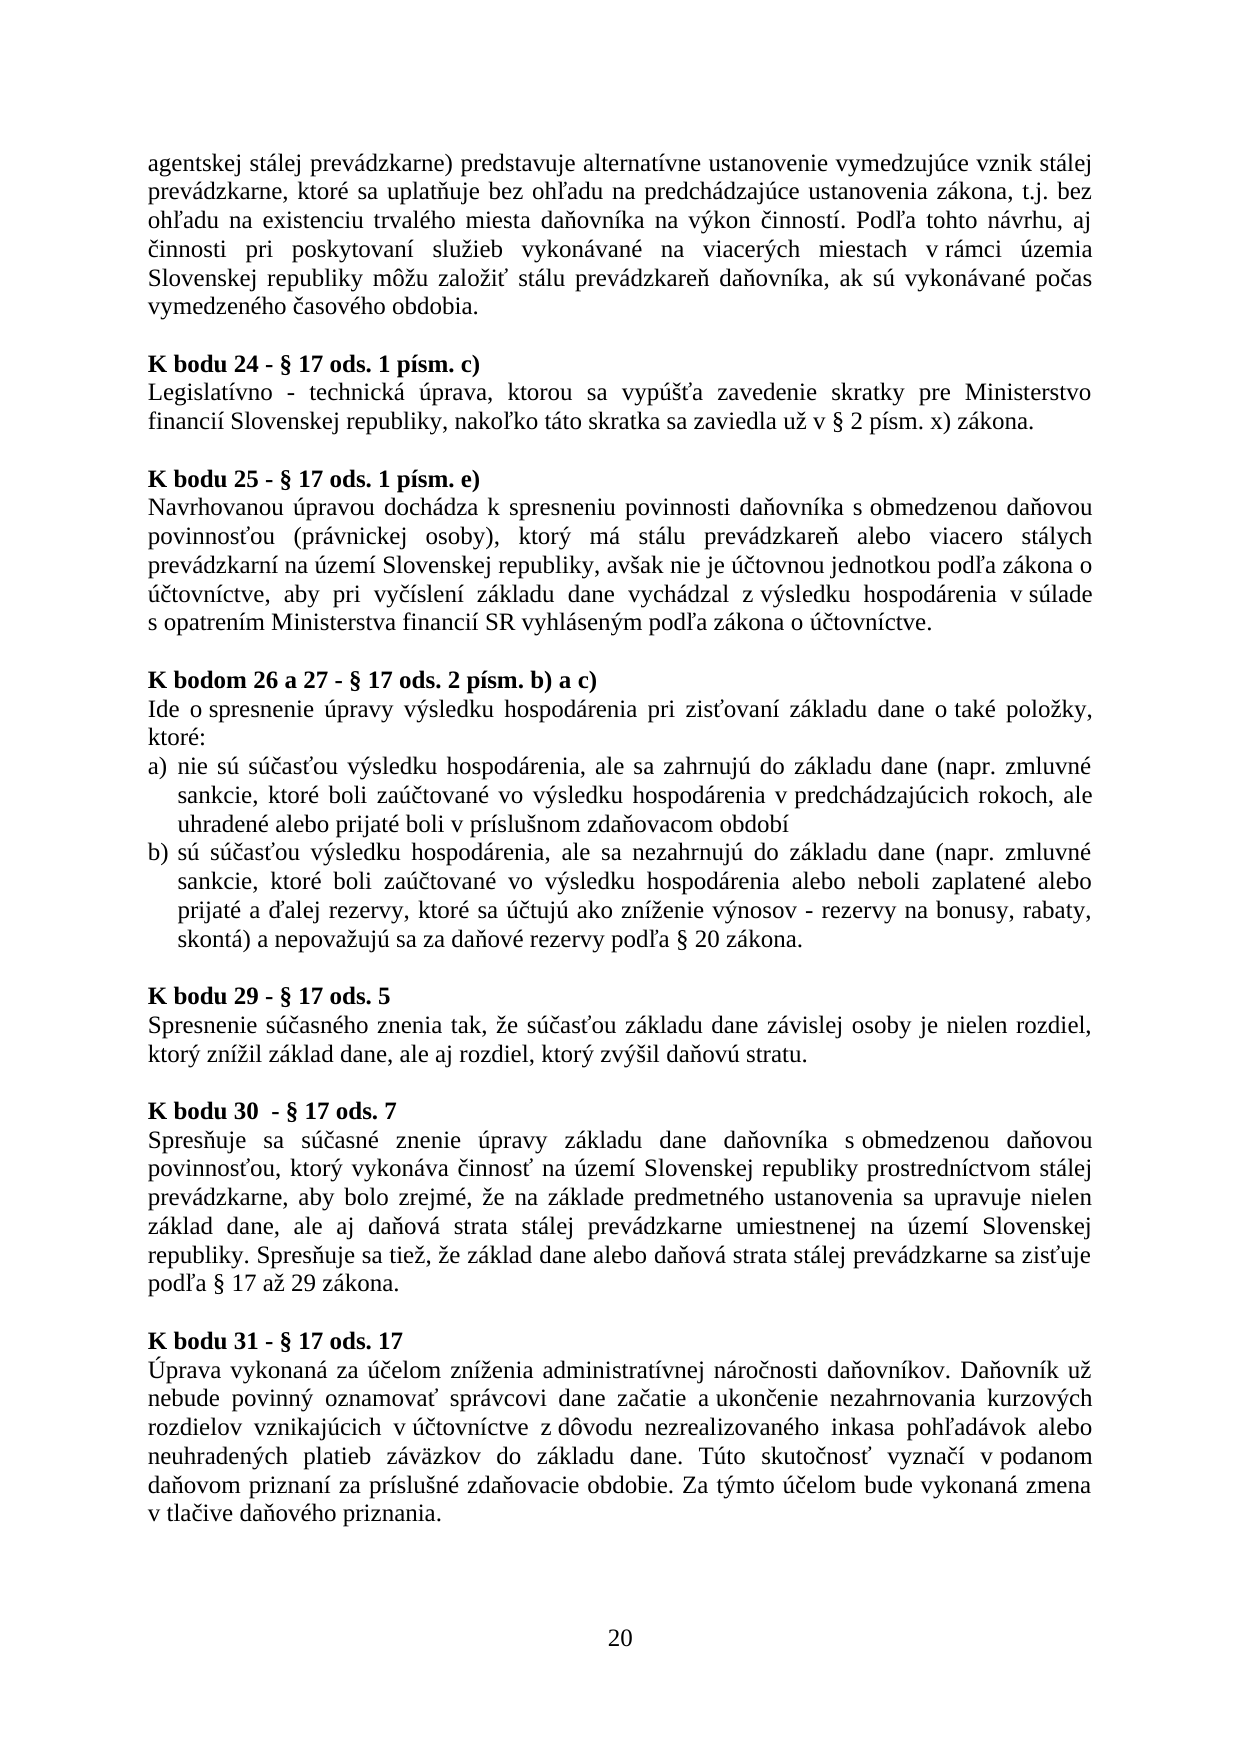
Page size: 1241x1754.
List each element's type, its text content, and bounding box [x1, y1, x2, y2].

text K bodu 30 - § 17 ods. 7 [148, 1096, 1093, 1125]
text K bodu 29 - § 17 ods. 5 [148, 981, 1093, 1010]
text Navrhovanou úpravou dochádza k spresneniu povinnosti daňovníka s obmedzenou daňovou povinnosťou (právnickej osoby), ktorý má stálu prevádzkareň alebo viacero stálych prevádzkarní na území Slovenskej republiky, avšak nie je účtovnou jednotkou podľa zákona o účtovníctve, aby pri vyčíslení základu dane vychádzal z výsledku hospodárenia v súlade s opatrením Ministerstva financií SR vyhláseným podľa zákona o účtovníctve. [148, 492, 1093, 636]
text Ide o spresnenie úpravy výsledku hospodárenia pri zisťovaní základu dane o také položky, ktoré: [148, 694, 1093, 751]
text Úprava vykonaná za účelom zníženia administratívnej náročnosti daňovníkov. Daňovník už nebude povinný oznamovať správcovi dane začatie a ukončenie nezahrnovania kurzových rozdielov vznikajúcich v účtovníctve z dôvodu nezrealizovaného inkasa pohľadávok alebo neuhradených platieb záväzkov do základu dane. Túto skutočnosť vyznačí v podanom daňovom priznaní za príslušné zdaňovacie obdobie. Za týmto účelom bude vykonaná zmena v tlačive daňového priznania. [148, 1355, 1093, 1527]
text Spresňuje sa súčasné znenie úpravy základu dane daňovníka s obmedzenou daňovou povinnosťou, ktorý vykonáva činnosť na území Slovenskej republiky prostredníctvom stálej prevádzkarne, aby bolo zrejmé, že na základe predmetného ustanovenia sa upravuje nielen základ dane, ale aj daňová strata stálej prevádzkarne umiestnenej na území Slovenskej republiky. Spresňuje sa tiež, že základ dane alebo daňová strata stálej prevádzkarne sa zisťuje podľa § 17 až 29 zákona. [148, 1125, 1093, 1297]
list nie sú súčasťou výsledku hospodárenia, ale sa zahrnujú do základu dane (napr. zmluvné sankcie, ktoré boli zaúčtované vo výsledku hospodárenia v predchádzajúcich rokoch, ale uhradené alebo prijaté boli v príslušnom zdaňovacom období [148, 751, 1093, 837]
text Spresnenie súčasného znenia tak, že súčasťou základu dane závislej osoby je nielen rozdiel, ktorý znížil základ dane, ale aj rozdiel, ktorý zvýšil daňovú stratu. [148, 1010, 1093, 1067]
text K bodom 26 a 27 - § 17 ods. 2 písm. b) a c) [148, 665, 1093, 694]
text K bodu 24 - § 17 ods. 1 písm. c) [148, 349, 1093, 377]
text K bodu 25 - § 17 ods. 1 písm. e) [148, 464, 1093, 492]
list sú súčasťou výsledku hospodárenia, ale sa nezahrnujú do základu dane (napr. zmluvné sankcie, ktoré boli zaúčtované vo výsledku hospodárenia alebo neboli zaplatené alebo prijaté a ďalej rezervy, ktoré sa účtujú ako zníženie výnosov - rezervy na bonusy, rabaty, skontá) a nepovažujú sa za daňové rezervy podľa § 20 zákona. [148, 837, 1093, 952]
text K bodu 31 - § 17 ods. 17 [148, 1326, 1093, 1355]
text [148, 148, 1093, 320]
text Legislatívno - technická úprava, ktorou sa vypúšťa zavedenie skratky pre Ministerstvo financií Slovenskej republiky, nakoľko táto skratka sa zaviedla už v § 2 písm. x) zákona. [148, 377, 1093, 435]
